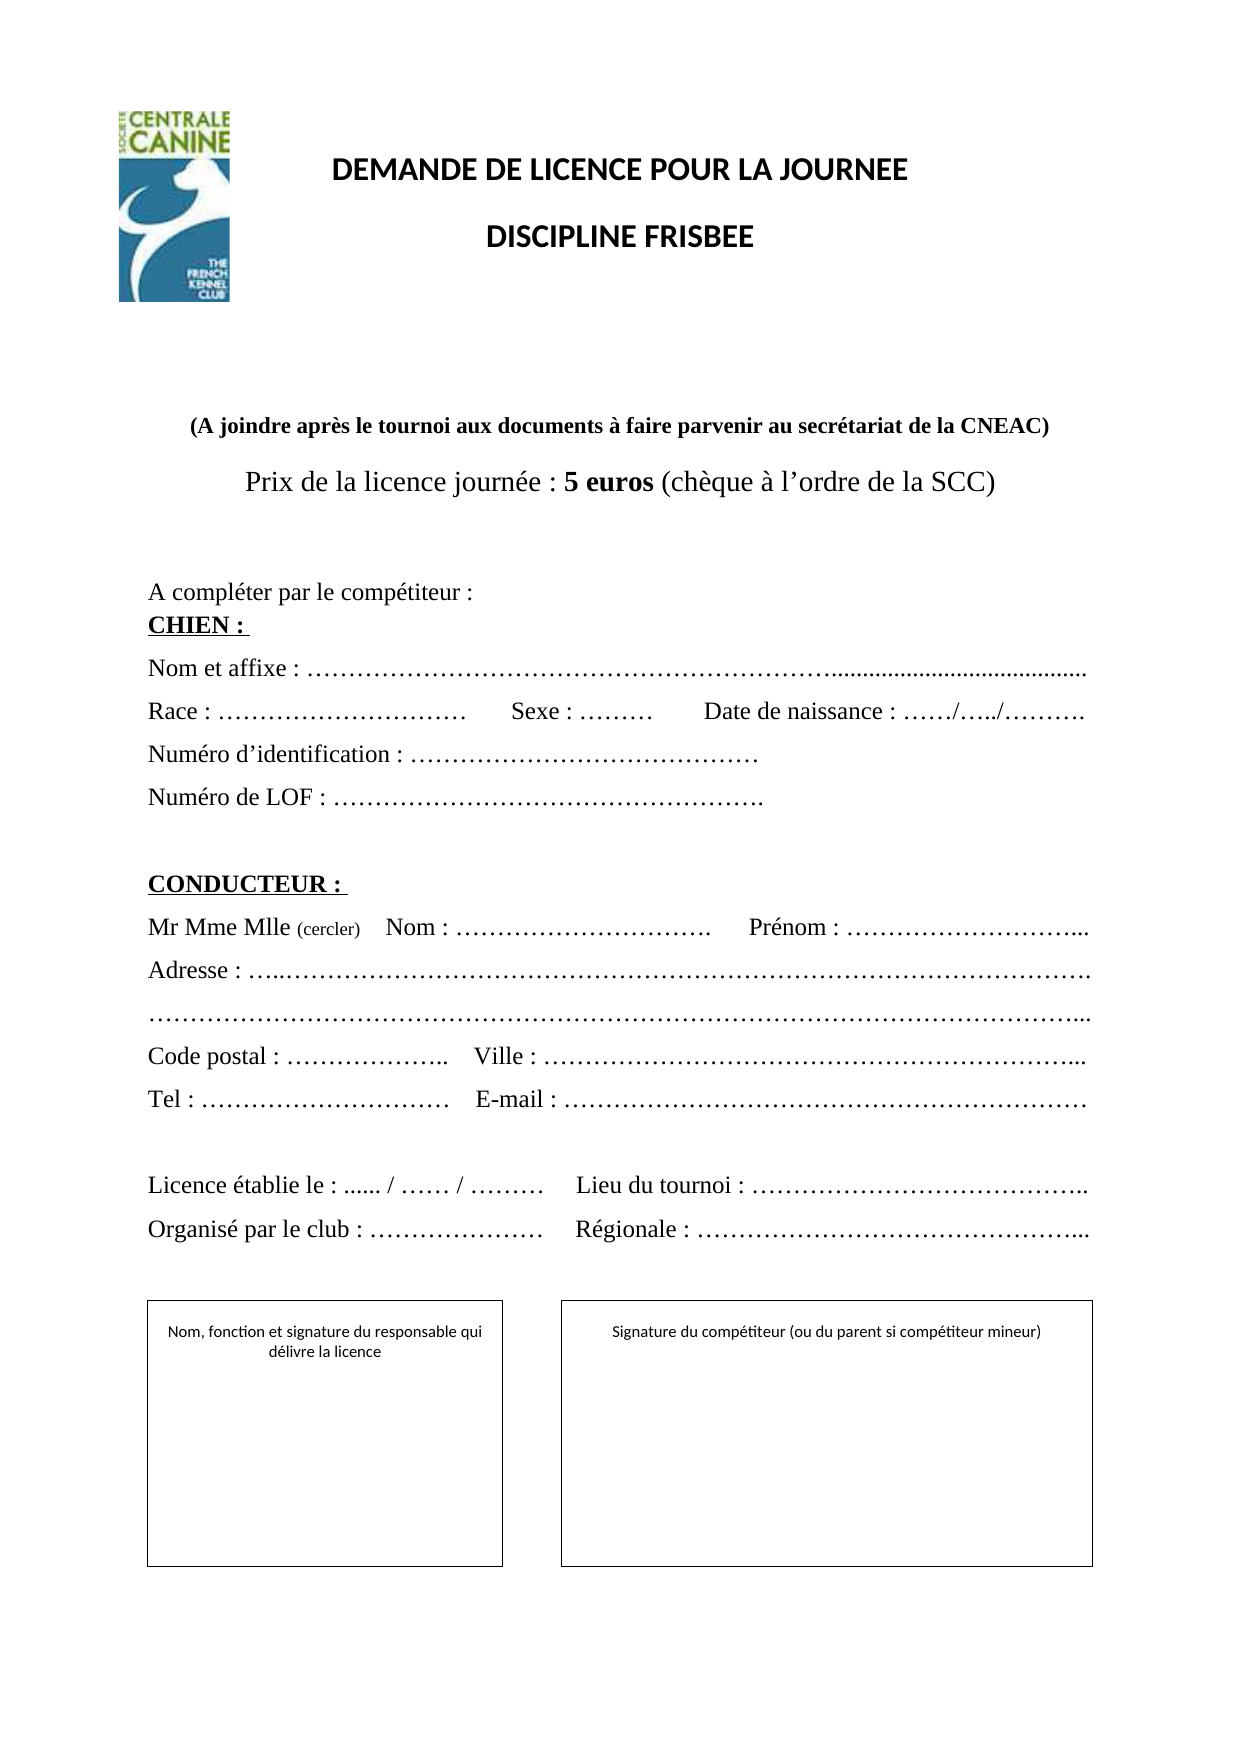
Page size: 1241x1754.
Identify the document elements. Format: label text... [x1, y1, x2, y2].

table_header Signature du compétiteur (ou du parent si compétiteur mineur) [562, 1301, 1092, 1566]
text CONDUCTEUR : [148, 869, 1093, 897]
text (A joindre après le tournoi aux documents à faire parvenir au secrétariat de la CNEAC) [148, 413, 1093, 439]
text Licence établie le : ...... / …… / ……… Lieu du tournoi : ………………………………….. [148, 1171, 1093, 1199]
text DEMANDE DE LICENCE POUR LA JOURNEE [148, 148, 1093, 188]
text Adresse : …..……………………………………………………………………………………. [148, 955, 1093, 984]
text Prix de la licence journée : 5 euros (chèque à l’ordre de la SCC) [148, 464, 1093, 497]
text Tel : ………………………… E-mail : ……………………………………………………… [148, 1084, 1093, 1113]
text Nom et affixe : ………………………………………………………......................................... [148, 653, 1093, 682]
text Numéro d’identification : …………………………………… [148, 739, 1093, 768]
text …………………………………………………………………………………………………... [148, 998, 1093, 1027]
table_header Nom, fonction et signature du responsable qui délivre la licence [148, 1301, 502, 1566]
text Code postal : ……………….. Ville : ………………………………………………………... [148, 1041, 1093, 1070]
text Organisé par le club : ………………… Régionale : ………………………………………... [148, 1214, 1093, 1242]
text Mr Mme Mlle (cercler) Nom : …………………………. Prénom : ………………………... [148, 912, 1093, 941]
text Numéro de LOF : ……………………………………………. [148, 782, 1093, 811]
text Race : ………………………… Sexe : ……… Date de naissance : ……/…../………. [148, 696, 1093, 725]
text DISCIPLINE FRISBEE [148, 215, 1093, 256]
table_header [503, 1300, 561, 1566]
text A compléter par le compétiteur : [148, 577, 1093, 606]
text CHIEN : [148, 610, 1093, 639]
